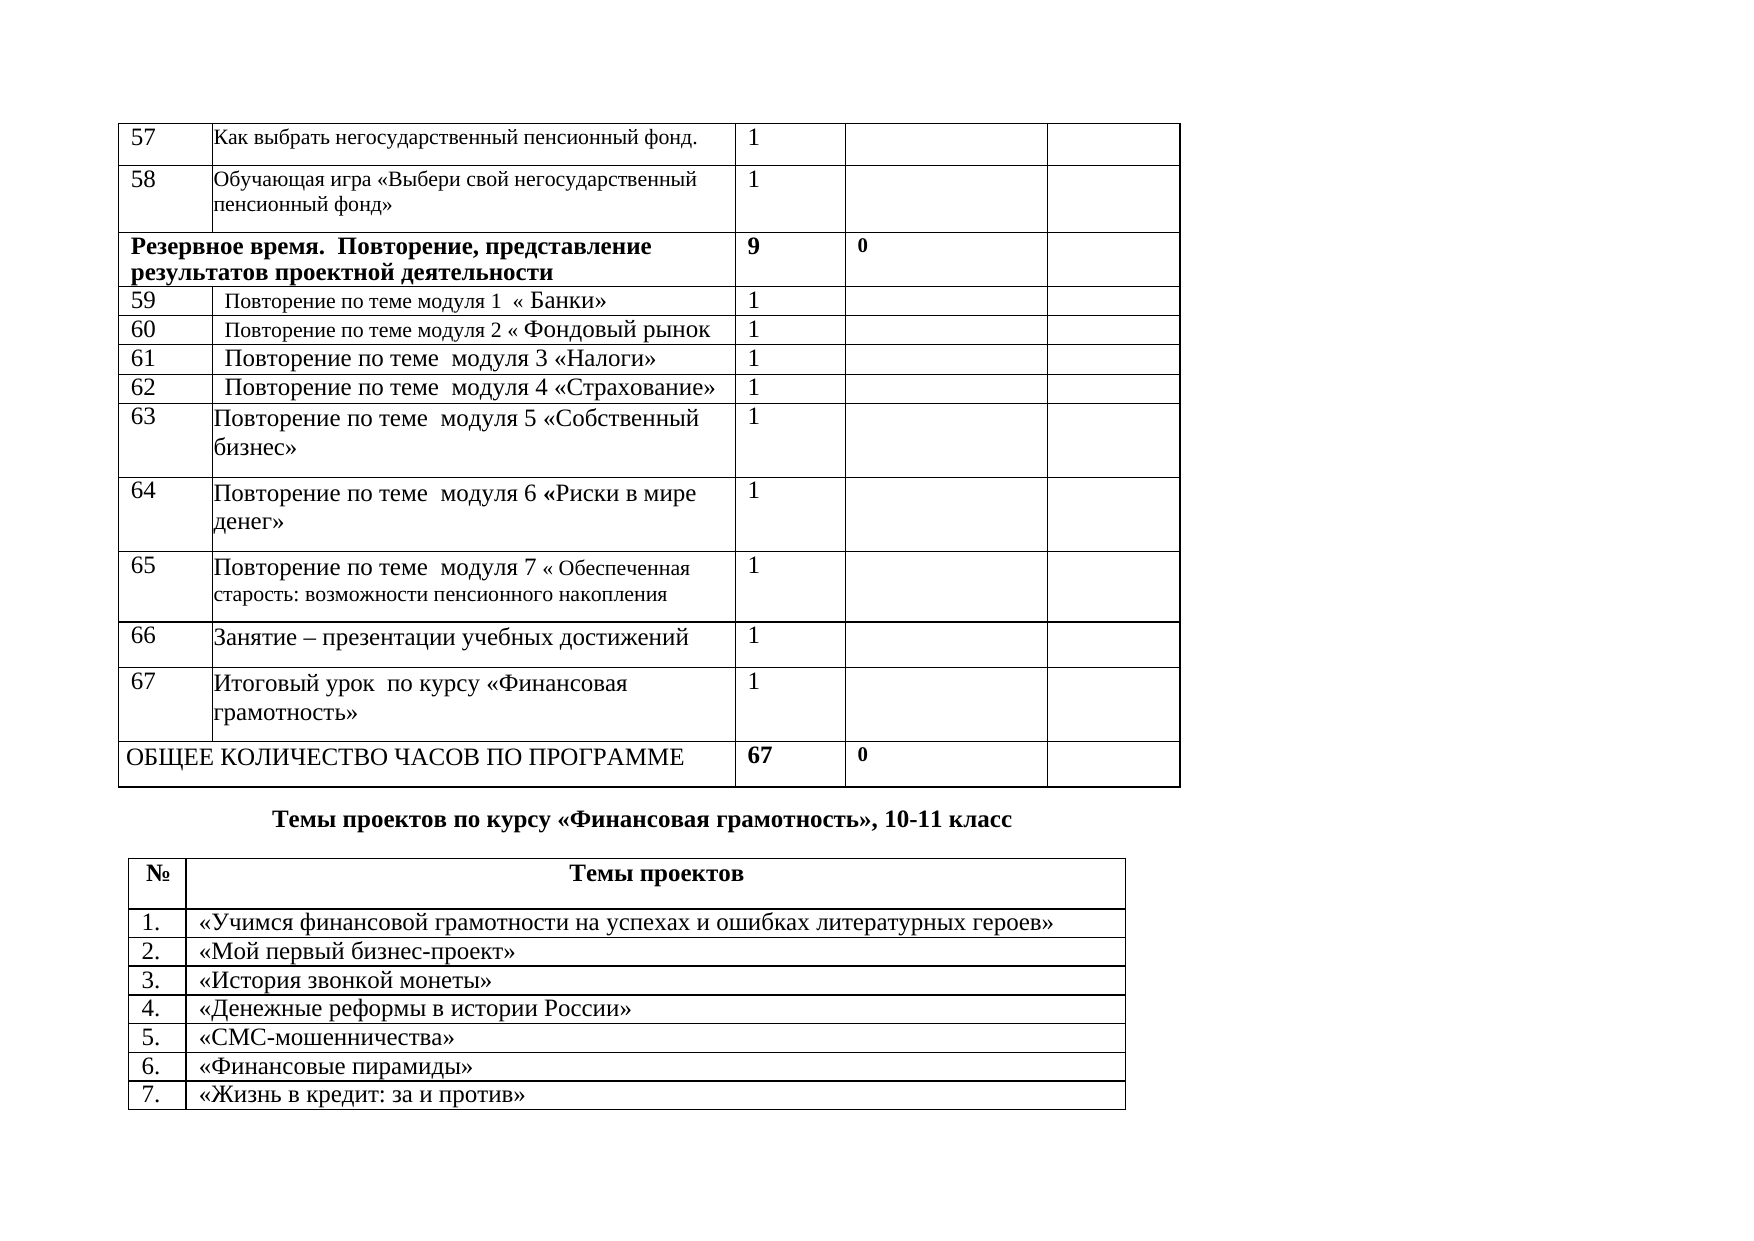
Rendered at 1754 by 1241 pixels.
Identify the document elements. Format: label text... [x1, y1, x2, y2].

table_cell [846, 124, 1047, 165]
table_cell 4. [129, 996, 185, 1023]
table_cell «История звонкой монеты» [187, 967, 1125, 994]
table_cell 62 [119, 375, 212, 402]
table_cell 9 [736, 233, 845, 286]
table_cell [846, 166, 1047, 232]
table_cell ОБЩЕЕ КОЛИЧЕСТВО ЧАСОВ ПО ПРОГРАММЕ [119, 742, 735, 786]
table_cell 64 [119, 478, 212, 551]
table_cell Повторение по теме модуля 5 «Собственный бизнес» [213, 404, 735, 477]
table_cell 1 [736, 668, 845, 741]
table_cell 60 [119, 316, 212, 344]
table_cell Обучающая игра «Выбери свой негосударственный пенсионный фонд» [213, 166, 735, 232]
table_cell 3. [129, 967, 185, 994]
table_cell 66 [119, 623, 212, 667]
table_cell 67 [736, 742, 845, 786]
table_cell «Жизнь в кредит: за и против» [187, 1082, 1125, 1109]
table_cell 1 [736, 345, 845, 373]
table_cell Занятие – презентации учебных достижений [213, 623, 735, 667]
table_cell 58 [119, 166, 212, 232]
table_cell [1048, 287, 1179, 315]
table_cell [1048, 404, 1179, 477]
table_cell [846, 404, 1047, 477]
table_cell [846, 287, 1047, 315]
table_cell 63 [119, 404, 212, 477]
table_cell [1048, 345, 1179, 373]
table_cell 59 [119, 287, 212, 315]
table_cell Как выбрать негосударственный пенсионный фонд. [213, 124, 735, 165]
table_header Темы проектов [187, 859, 1125, 908]
table_cell «Денежные реформы в истории России» [187, 996, 1125, 1023]
table_cell Повторение по теме модуля 3 «Налоги» [213, 345, 735, 373]
table_cell [1048, 623, 1179, 667]
table_cell [1048, 166, 1179, 232]
table_cell Повторение по теме модуля 7 « Обеспеченная старость: возможности пенсионного накопления [213, 552, 735, 621]
table_cell «Мой первый бизнес-проект» [187, 938, 1125, 965]
table_cell 1 [736, 316, 845, 344]
table_cell [1048, 316, 1179, 344]
table_cell 2. [129, 938, 185, 965]
table_cell Резервное время. Повторение, представление результатов проектной деятельности [119, 233, 735, 286]
table_cell [1048, 552, 1179, 621]
table_cell [1048, 375, 1179, 402]
table_cell [846, 623, 1047, 667]
table_cell 1 [736, 552, 845, 621]
table_cell Повторение по теме модуля 2 « Фондовый рынок [213, 316, 735, 344]
table_cell 6. [129, 1053, 185, 1080]
table_cell 0 [846, 233, 1047, 286]
table_cell [1048, 124, 1179, 165]
table_cell [1048, 742, 1179, 786]
table_cell [846, 316, 1047, 344]
table_header № [129, 859, 185, 908]
table_cell 1 [736, 623, 845, 667]
table_cell 1 [736, 478, 845, 551]
table_cell Итоговый урок по курсу «Финансовая грамотность» [213, 668, 735, 741]
table_cell 65 [119, 552, 212, 621]
table_cell 5. [129, 1024, 185, 1051]
table_cell 1 [736, 404, 845, 477]
table_cell [1048, 233, 1179, 286]
table_cell 1 [736, 375, 845, 402]
table_cell 67 [119, 668, 212, 741]
table_cell [846, 345, 1047, 373]
table_cell 1. [129, 910, 185, 937]
table_cell Повторение по теме модуля 6 «Риски в мире денег» [213, 478, 735, 551]
table_cell [846, 375, 1047, 402]
table_cell 7. [129, 1082, 185, 1109]
table_cell 57 [119, 124, 212, 165]
table_cell 0 [846, 742, 1047, 786]
table_cell [1048, 668, 1179, 741]
table_cell «Финансовые пирамиды» [187, 1053, 1125, 1080]
table_cell [1048, 478, 1179, 551]
table_cell [846, 668, 1047, 741]
table_cell Повторение по теме модуля 4 «Страхование» [213, 375, 735, 402]
table_cell [846, 552, 1047, 621]
table_cell «СМС-мошенничества» [187, 1024, 1125, 1051]
table_cell [846, 478, 1047, 551]
text Темы проектов по курсу «Финансовая грамотность», 10-11 класс [272, 804, 1478, 833]
table_cell 1 [736, 287, 845, 315]
table_cell «Учимся финансовой грамотности на успехах и ошибках литературных героев» [187, 910, 1125, 937]
table_cell 1 [736, 124, 845, 165]
table_cell 1 [736, 166, 845, 232]
table_cell Повторение по теме модуля 1 « Банки» [213, 287, 735, 315]
table_cell 61 [119, 345, 212, 373]
